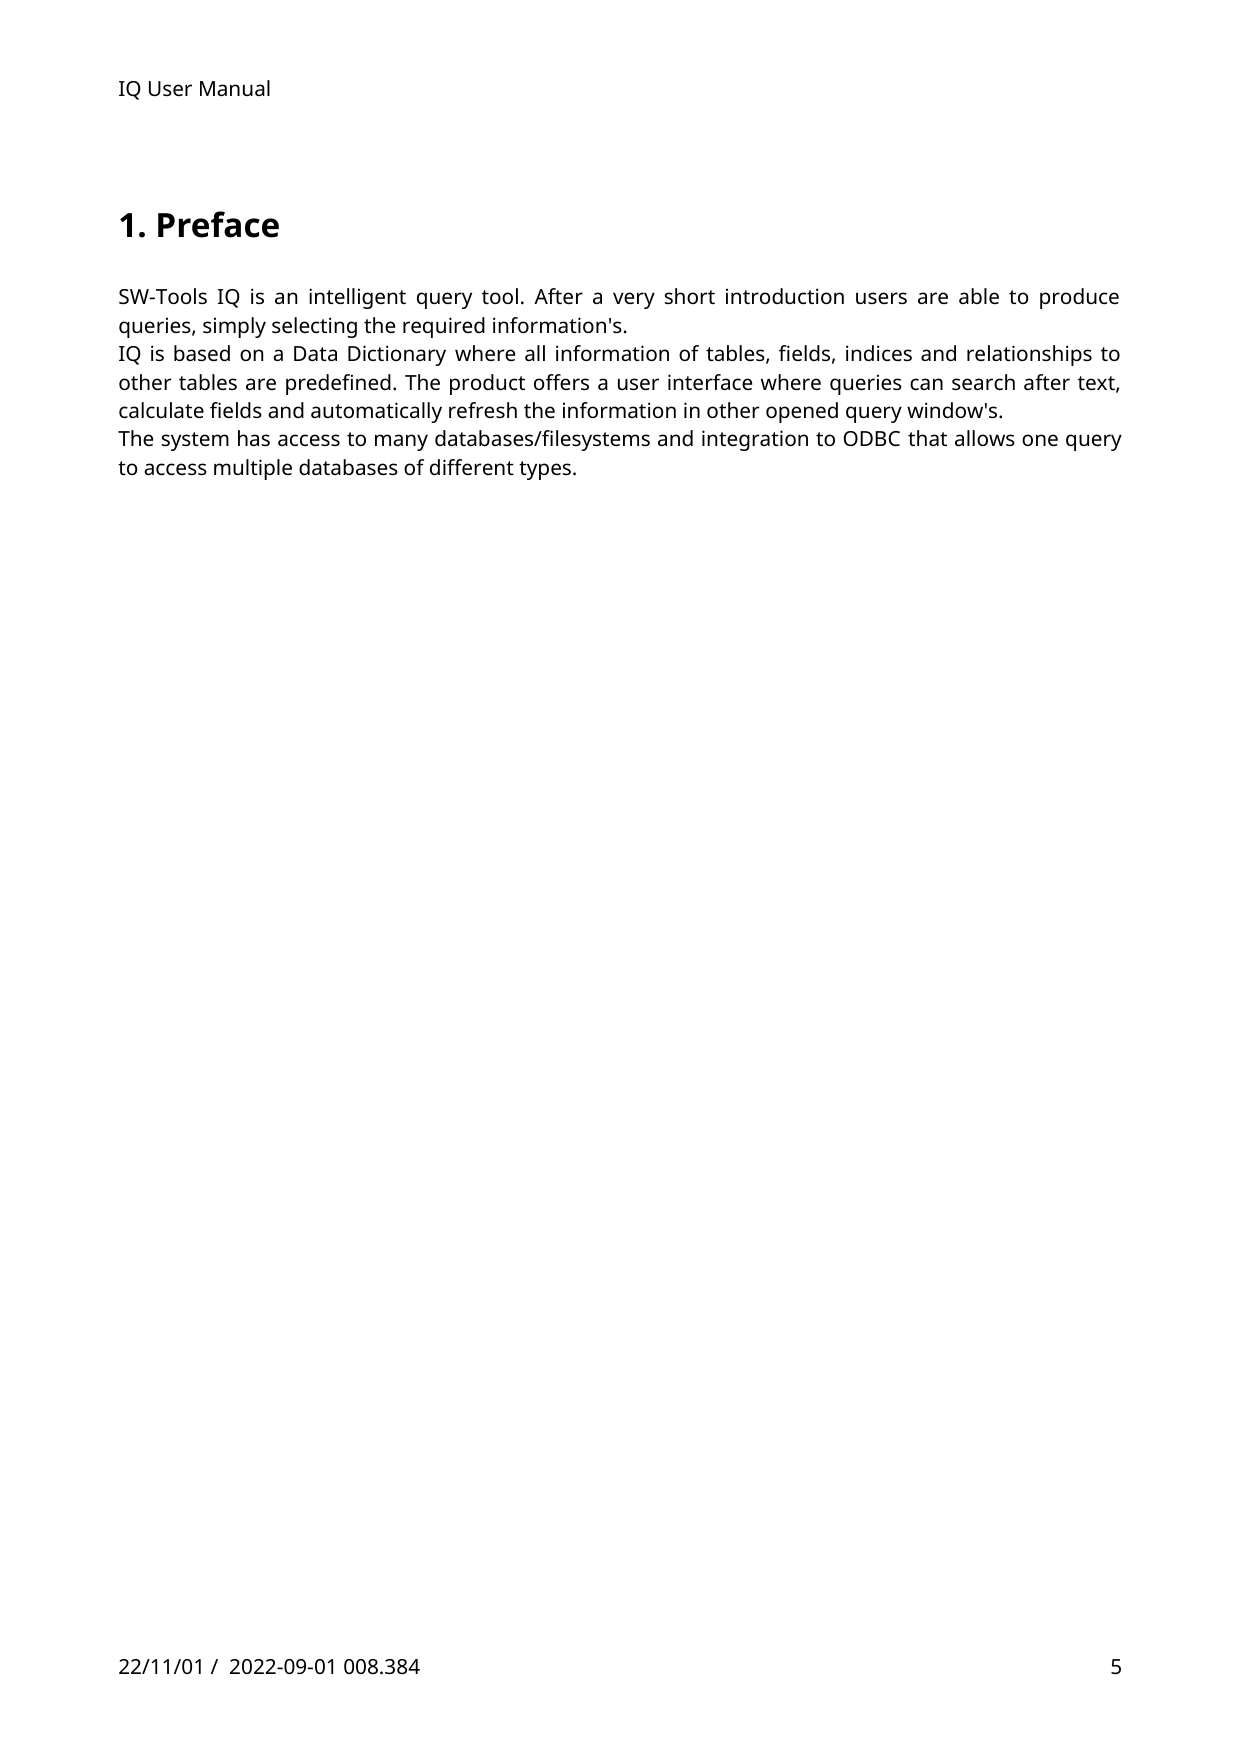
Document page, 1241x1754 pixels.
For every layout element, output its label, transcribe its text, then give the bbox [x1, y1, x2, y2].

subtitle 1. Preface [118, 202, 1122, 248]
text IQ is based on a Data Dictionary where all information of tables, fields, indices and relationships to other tables are predefined. The product offers a user interface where queries can search after text, calculate fields and automatically refresh the information in other opened query window's. [118, 339, 1122, 424]
text SW-Tools IQ is an intelligent query tool. After a very short introduction users are able to produce queries, simply selecting the required information's. [118, 282, 1122, 339]
text The system has access to many databases/filesystems and integration to ODBC that allows one query to access multiple databases of different types. [118, 424, 1122, 481]
